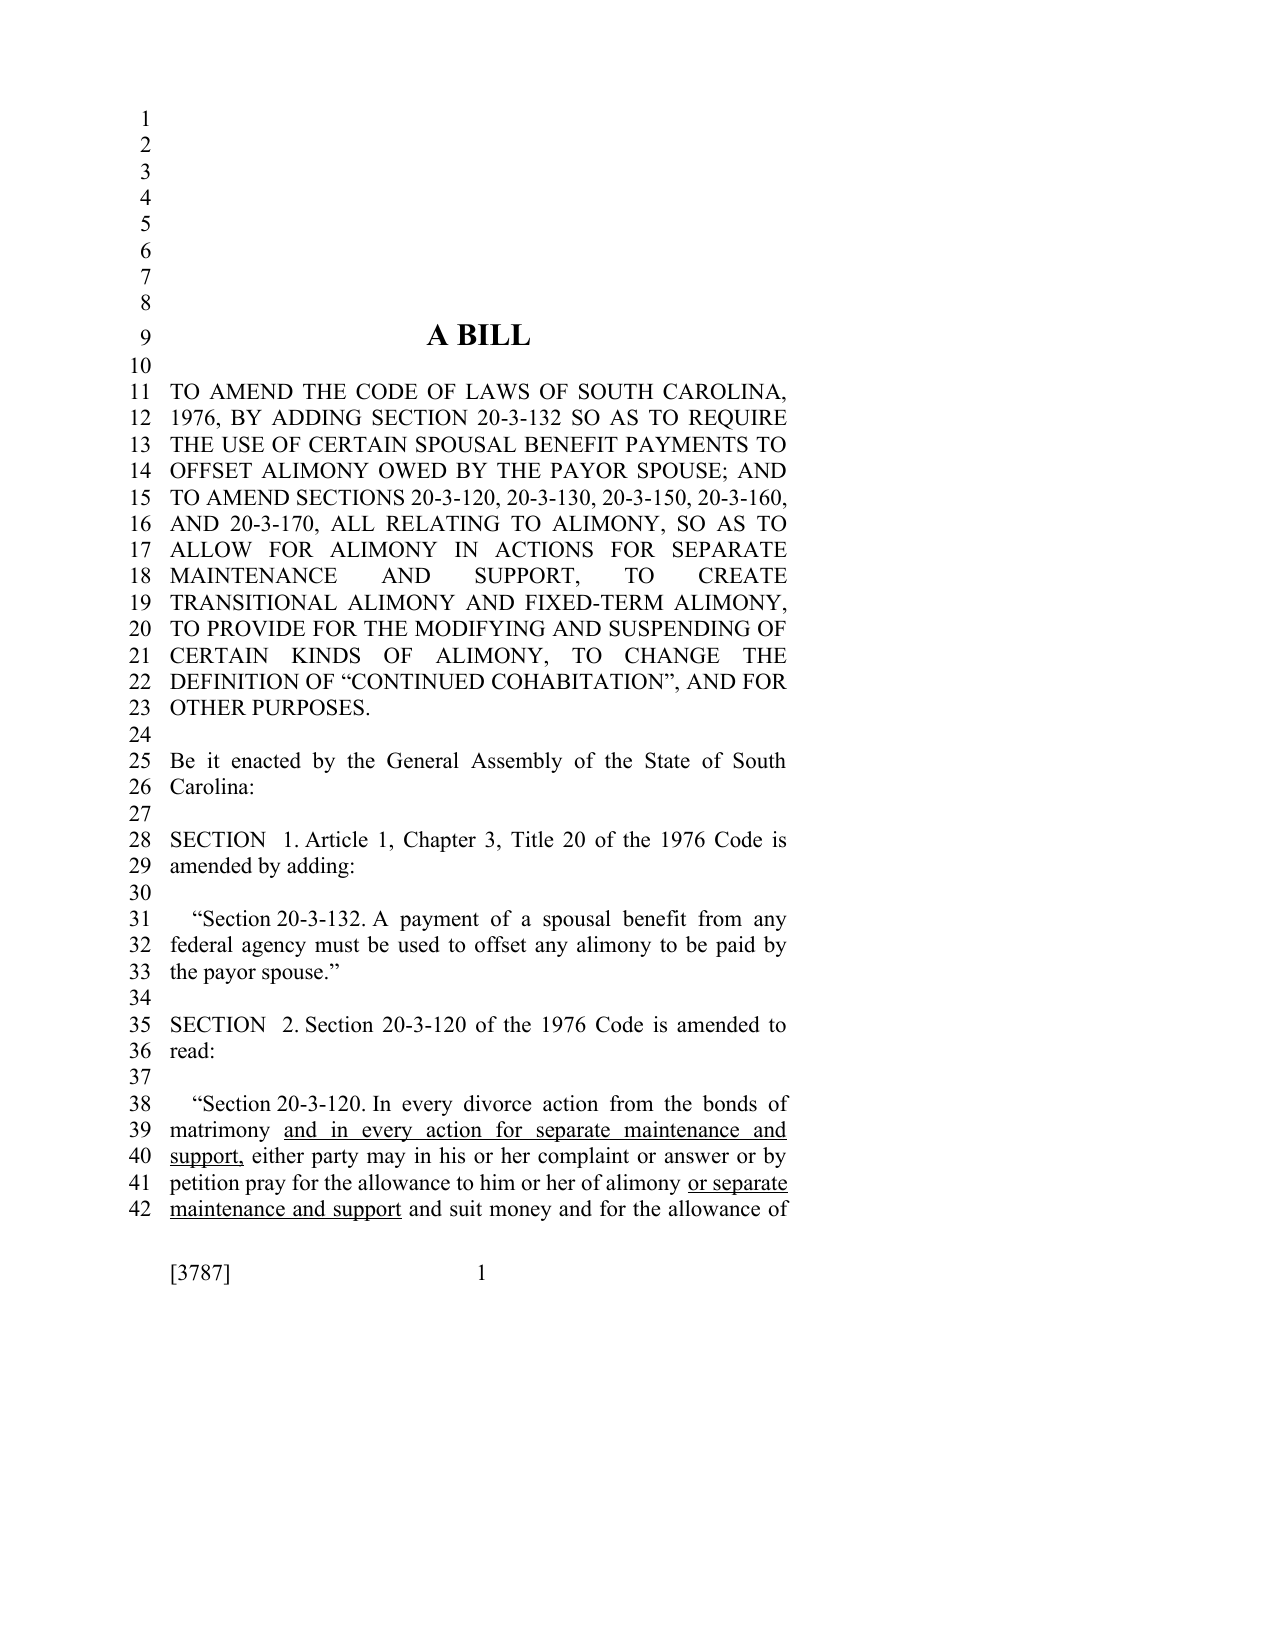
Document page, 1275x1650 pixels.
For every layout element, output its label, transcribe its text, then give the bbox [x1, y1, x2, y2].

text A BILL [169, 316, 787, 352]
text SECTION 2. Section 20-3-120 of the 1976 Code is amended to read: [169, 1011, 787, 1063]
text Be it enacted by the General Assembly of the State of South Carolina: [169, 747, 787, 800]
text “Section 20-3-132. A payment of a spousal benefit from any federal agency must be used to offset any alimony to be paid by the payor spouse.” [169, 905, 787, 984]
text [169, 1090, 787, 1221]
text SECTION 1. Article 1, Chapter 3, Title 20 of the 1976 Code is amended by adding: [169, 826, 787, 879]
text TO AMEND THE CODE OF LAWS OF SOUTH CAROLINA, 1976, BY ADDING SECTION 20-3-132 SO AS TO REQUIRE THE USE OF CERTAIN SPOUSAL BENEFIT PAYMENTS TO OFFSET ALIMONY OWED BY THE PAYOR SPOUSE; AND TO AMEND SECTIONS 20-3-120, 20-3-130, 20-3-150, 20-3-160, AND 20-3-170, ALL RELATING TO ALIMONY, SO AS TO ALLOW FOR ALIMONY IN ACTIONS FOR SEPARATE MAINTENANCE AND SUPPORT, TO CREATE TRANSITIONAL ALIMONY AND FIXED-TERM ALIMONY, TO PROVIDE FOR THE MODIFYING AND SUSPENDING OF CERTAIN KINDS OF ALIMONY, TO CHANGE THE DEFINITION OF “CONTINUED COHABITATION”, AND FOR OTHER PURPOSES. [169, 378, 787, 721]
